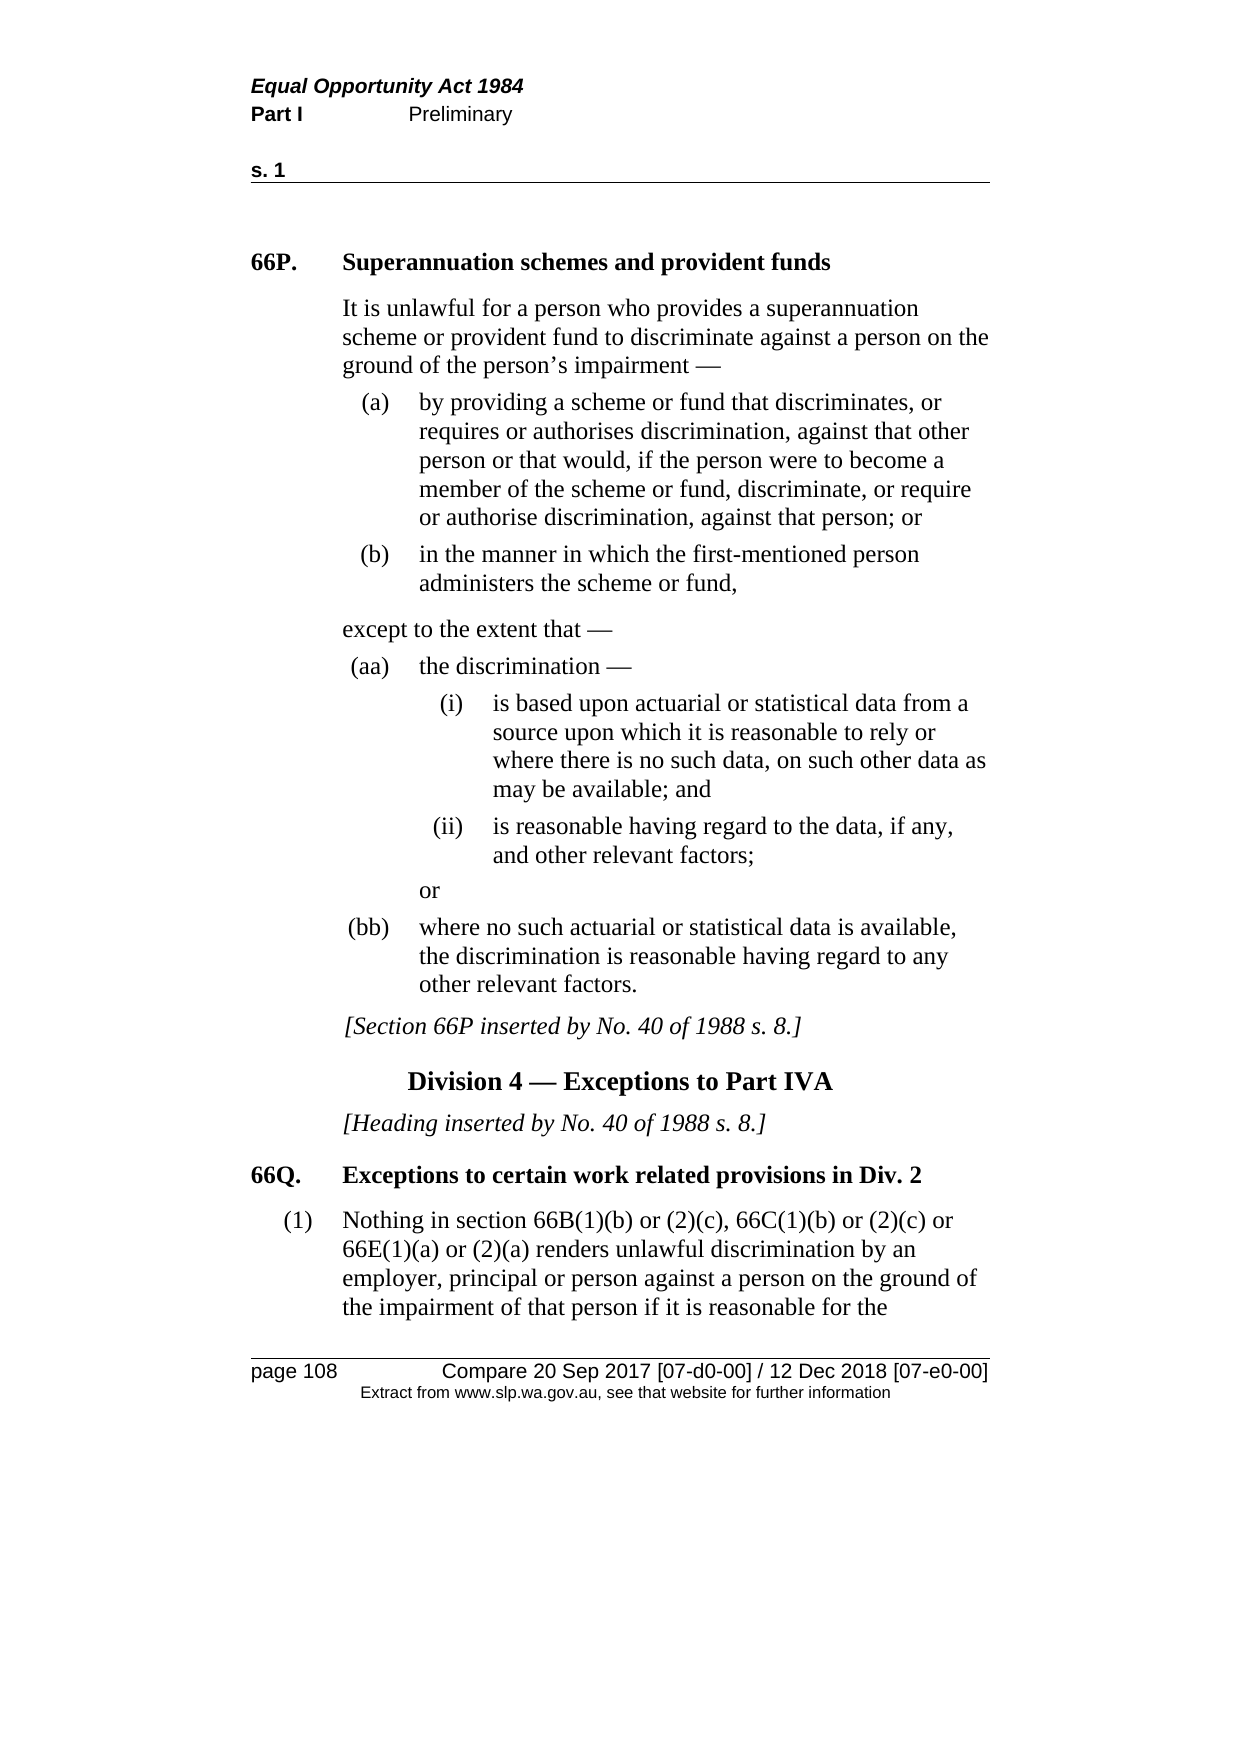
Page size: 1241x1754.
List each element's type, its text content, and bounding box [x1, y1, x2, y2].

text It is unlawful for a person who provides a superannuation scheme or provident fund to discriminate against a person on the ground of the person’s impairment — [251, 293, 990, 379]
text (i) is based upon actuarial or statistical data from a source upon which it is reasonable to rely or where there is no such data, on such other data as may be available; and [251, 688, 990, 803]
subtitle 66P. Superannuation schemes and provident funds [251, 247, 990, 276]
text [251, 1205, 990, 1320]
subtitle [Heading inserted by No. 40 of 1988 s. 8.] [252, 1108, 990, 1137]
subtitle 66Q. Exceptions to certain work related provisions in Div. 2 [251, 1160, 990, 1189]
text (a) by providing a scheme or fund that discriminates, or requires or authorises discrimination, against that other person or that would, if the person were to become a member of the scheme or fund, discriminate, or require or authorise discrimination, against that person; or [251, 387, 990, 531]
text (aa) the discrimination — [251, 651, 990, 679]
text except to the extent that — [251, 614, 990, 642]
text [Section 66P inserted by No. 40 of 1988 s. 8.] [251, 1011, 990, 1039]
text (ii) is reasonable having regard to the data, if any, and other relevant factors; [251, 811, 990, 869]
text (bb) where no such actuarial or statistical data is available, the discrimination is reasonable having regard to any other relevant factors. [251, 912, 990, 998]
text (b) in the manner in which the first-mentioned person administers the scheme or fund, [251, 539, 990, 597]
subtitle Division 4 — Exceptions to Part IVA [251, 1064, 990, 1096]
text or [251, 875, 990, 904]
